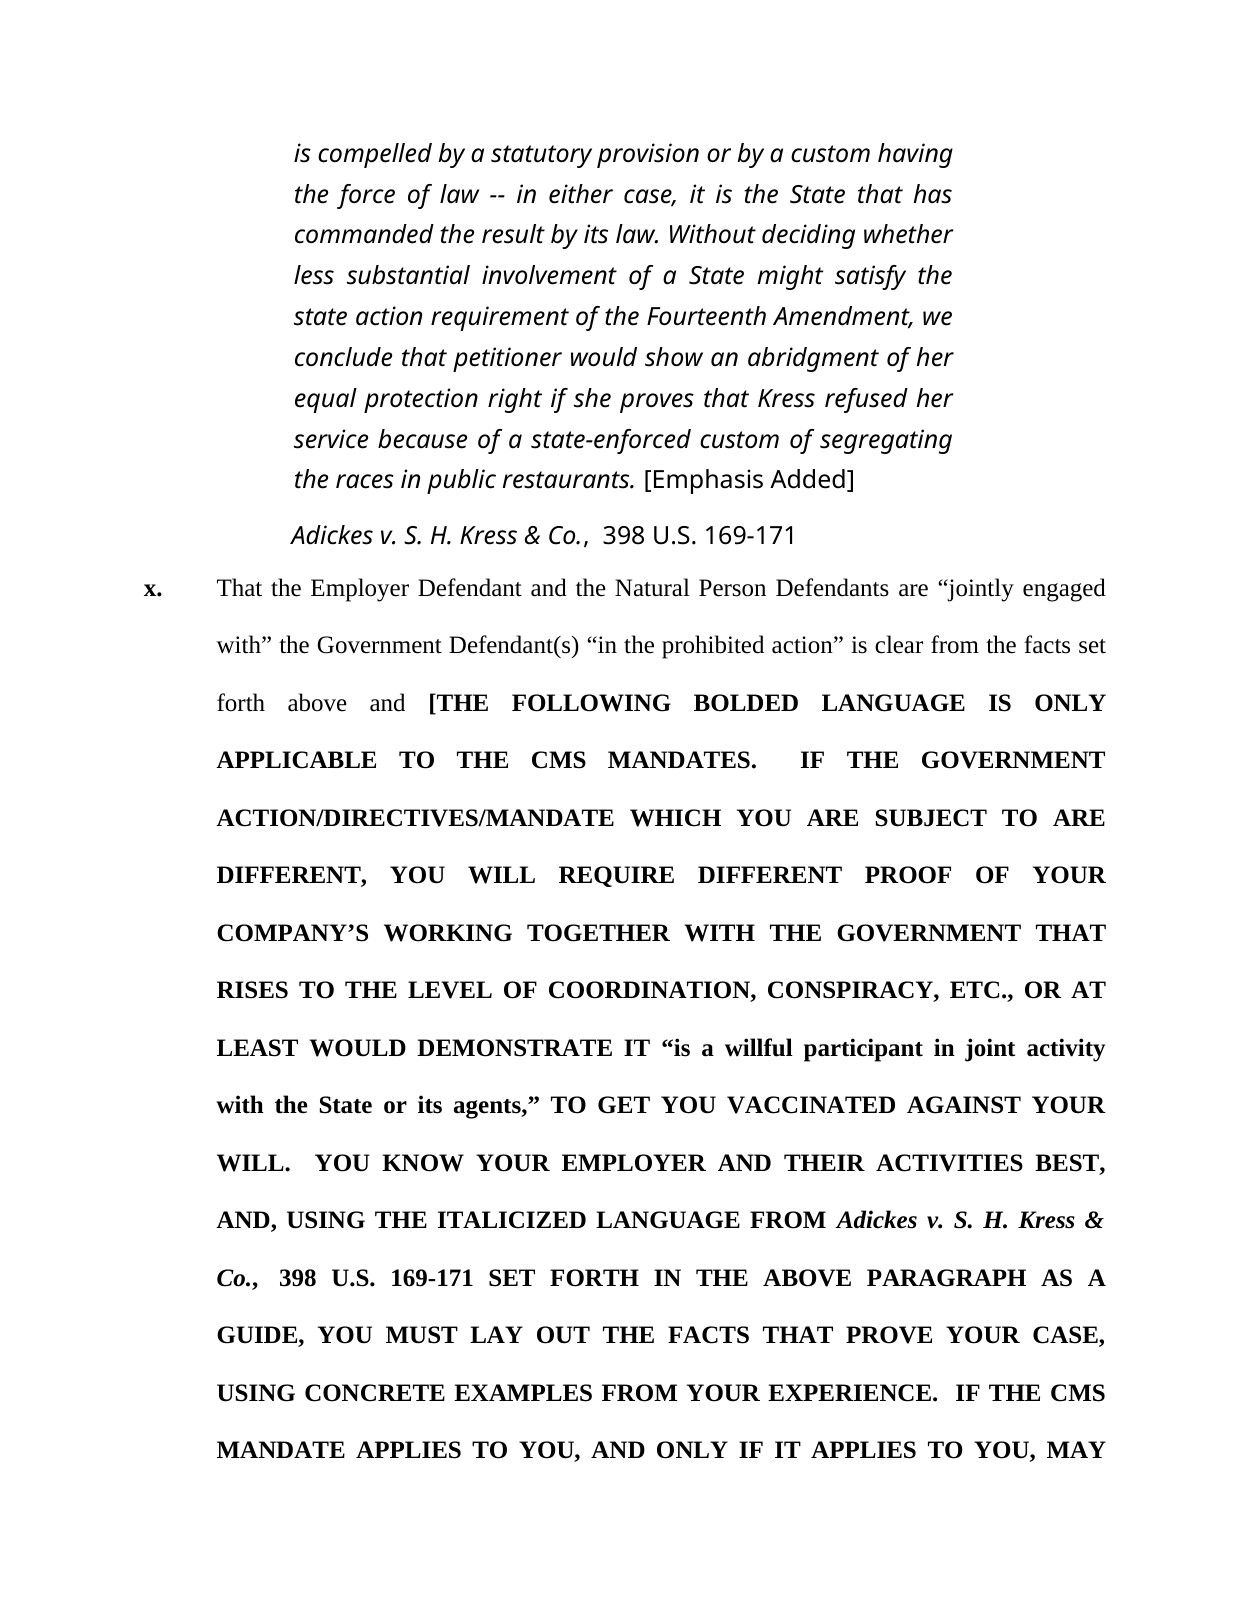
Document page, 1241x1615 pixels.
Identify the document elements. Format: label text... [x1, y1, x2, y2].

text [294, 135, 957, 496]
text Adickes v. S. H. Kress & Co., 398 U.S. 169-171 [144, 517, 1107, 552]
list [144, 573, 1107, 1464]
